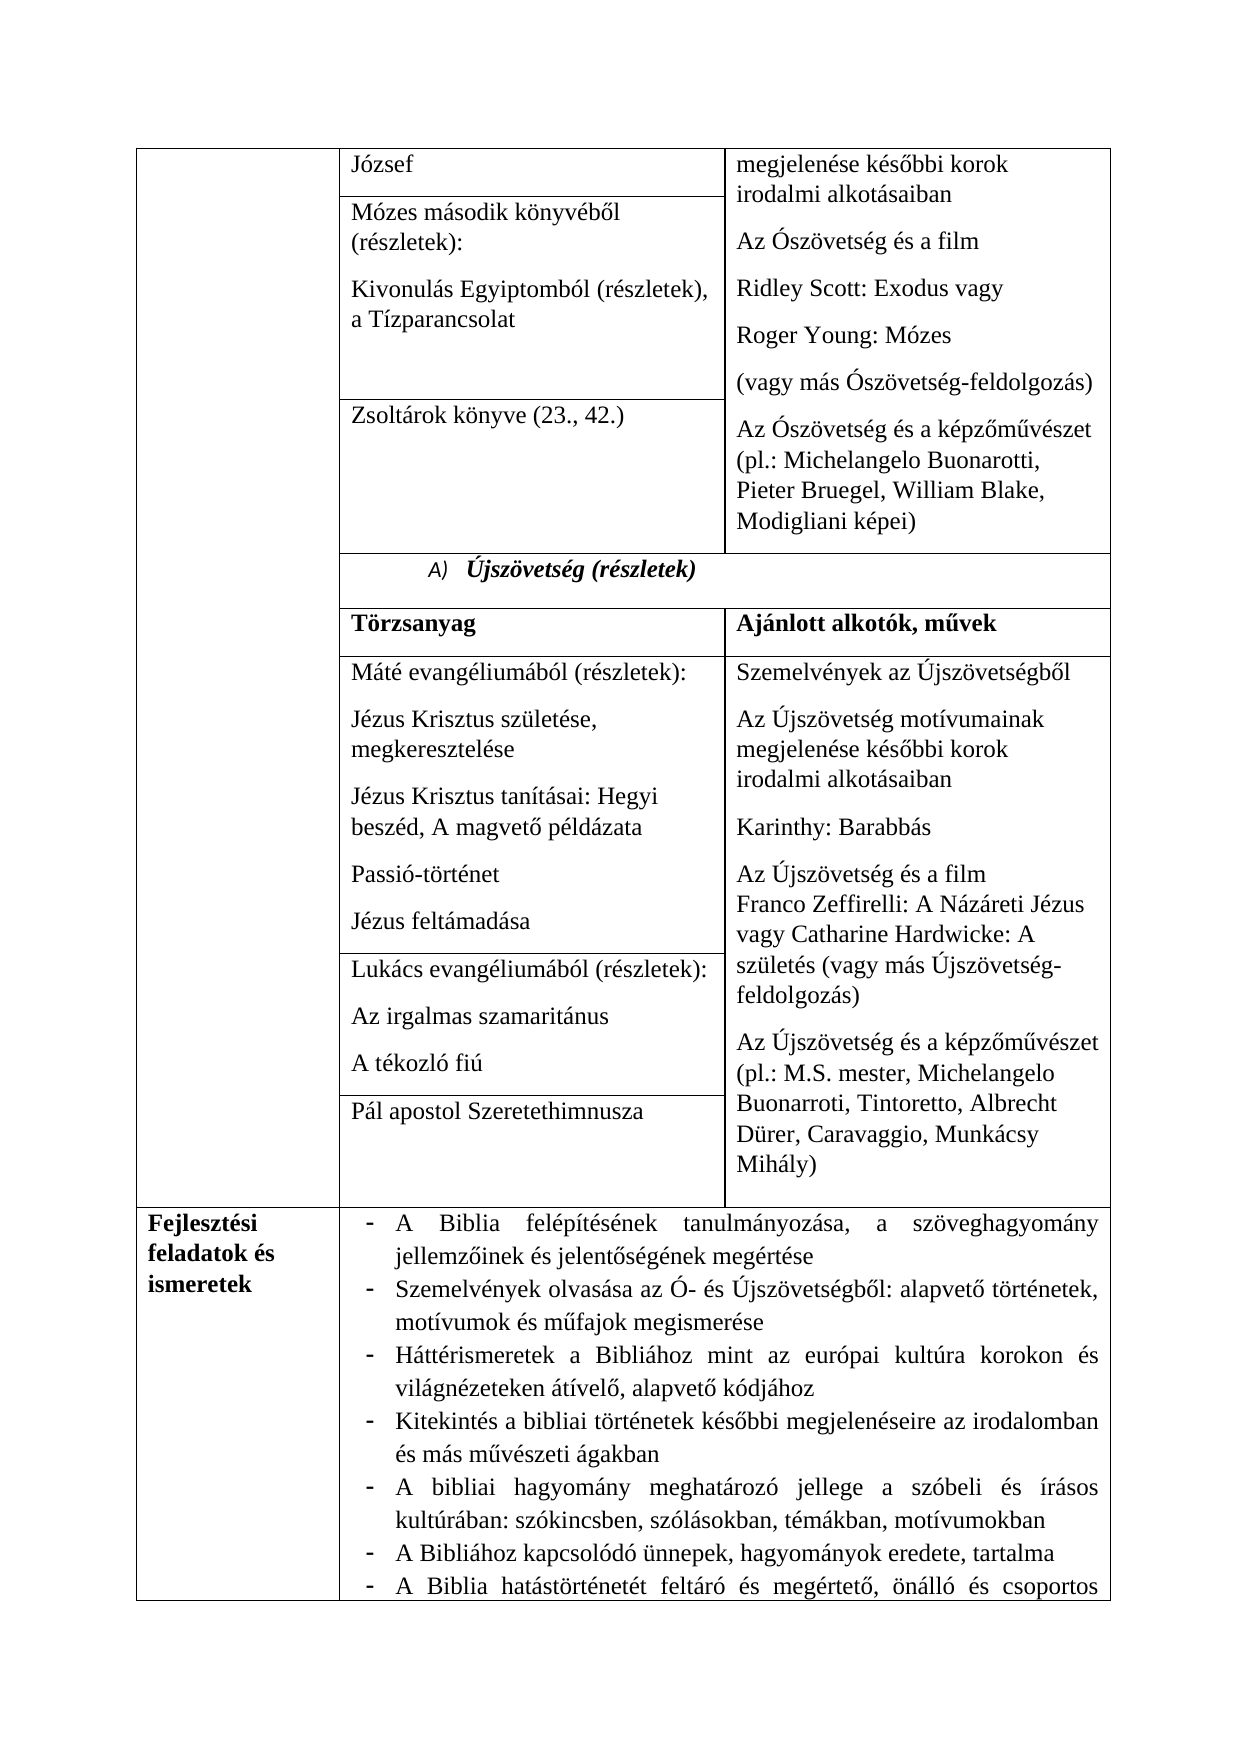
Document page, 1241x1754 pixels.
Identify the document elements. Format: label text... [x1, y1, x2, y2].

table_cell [726, 149, 1110, 553]
table_cell Újszövetség (részletek) [340, 554, 1110, 607]
table_cell Máté evangéliumából (részletek): Jézus Krisztus születése, megkeresztelése Jézus Krisztus tanításai: Hegyi beszéd, A magvető példázata Passió-történet Jézus feltámadása [340, 657, 724, 953]
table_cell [137, 1208, 339, 1600]
table_cell Ajánlott alkotók, művek [726, 609, 1110, 656]
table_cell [340, 149, 724, 196]
table_cell Mózes második könyvéből (részletek): Kivonulás Egyiptomból (részletek), a Tízparancsolat [340, 197, 724, 399]
table_cell Szemelvények az Újszövetségből Az Újszövetség motívumainak megjelenése későbbi korok irodalmi alkotásaiban Karinthy: Barabbás Az Újszövetség és a film Franco Zeffirelli: A Názáreti Jézus vagy Catharine Hardwicke: A születés (vagy más Újszövetség-feldolgozás) Az Újszövetség és a képzőművészet (pl.: M.S. mester, Michelangelo Buonarroti, Tintoretto, Albrecht Dürer, Caravaggio, Munkácsy Mihály) [726, 657, 1110, 1207]
table_cell Lukács evangéliumából (részletek): Az irgalmas szamaritánus A tékozló fiú [340, 954, 724, 1095]
table_cell Pál apostol Szeretethimnusza [340, 1096, 724, 1207]
table_cell Törzsanyag [340, 609, 724, 656]
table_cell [340, 1208, 1110, 1600]
table_cell Zsoltárok könyve (23., 42.) [340, 400, 724, 553]
